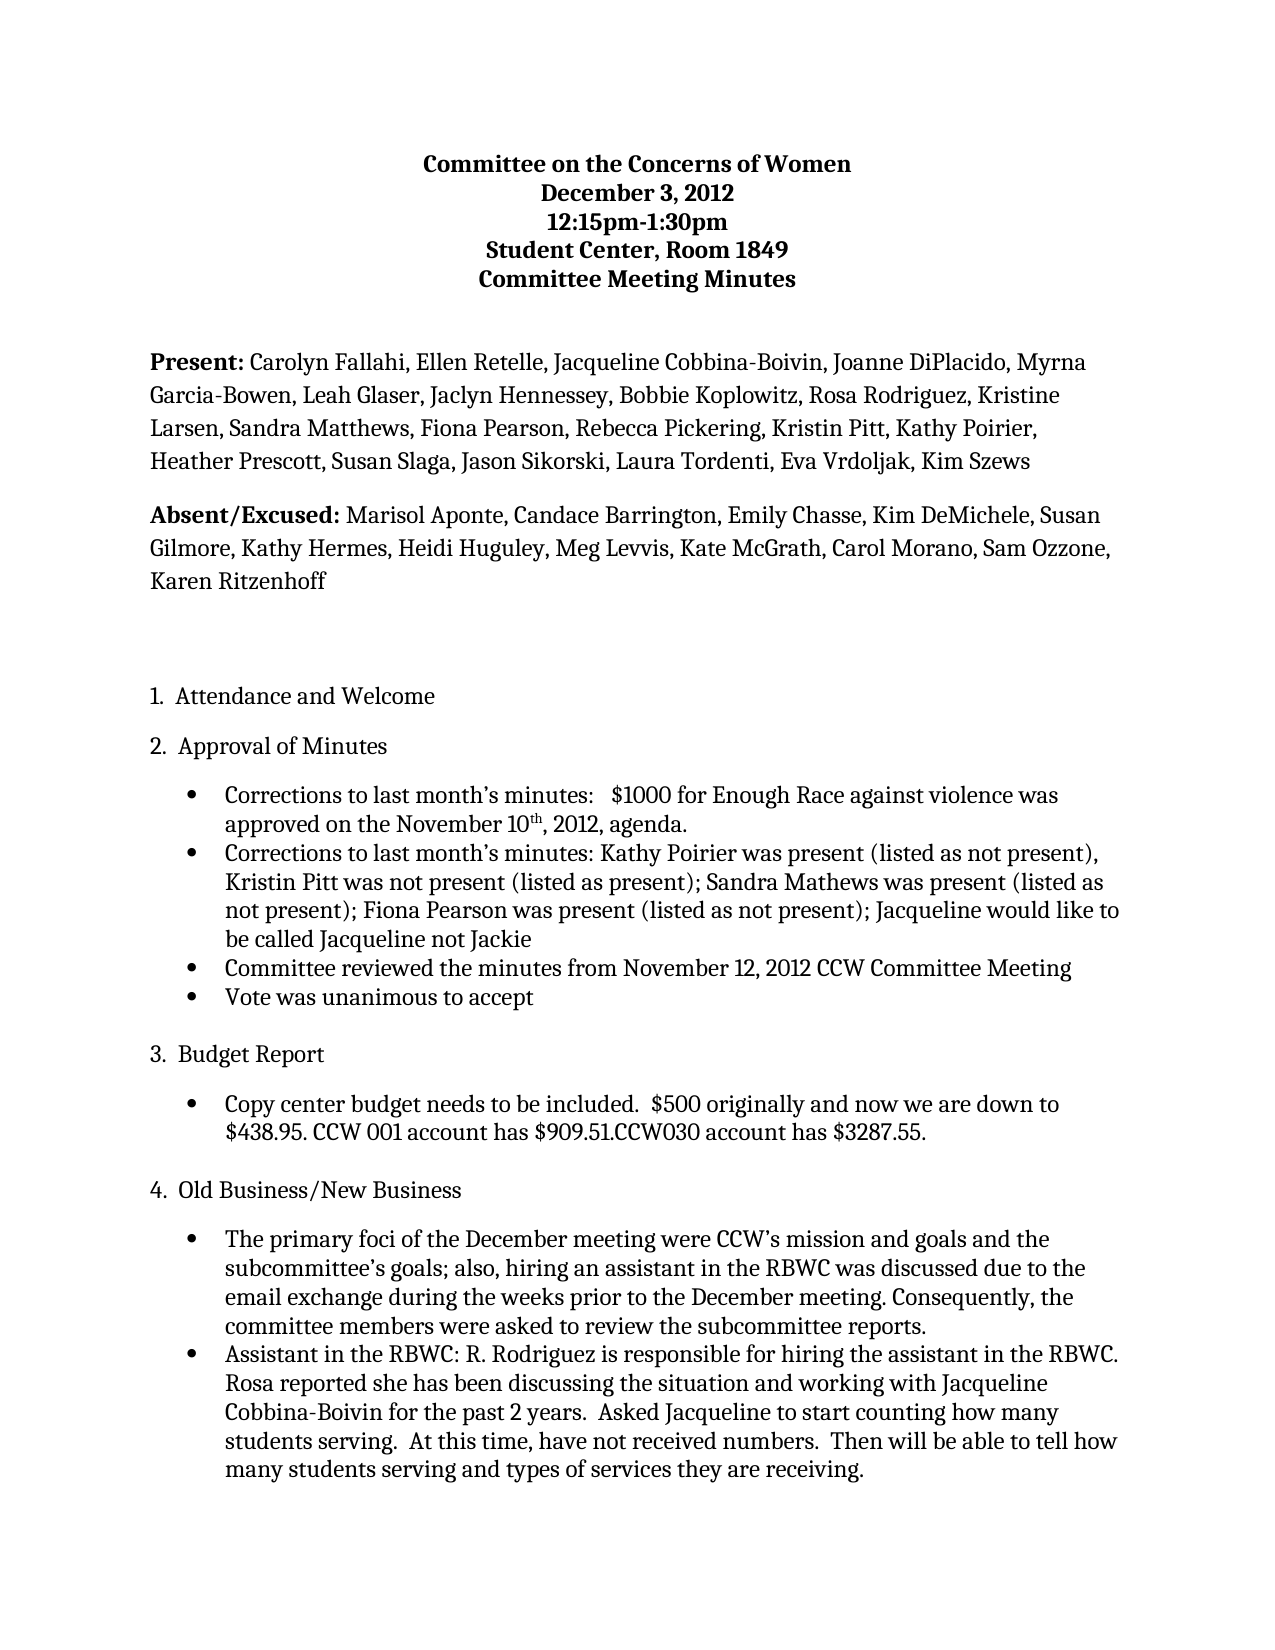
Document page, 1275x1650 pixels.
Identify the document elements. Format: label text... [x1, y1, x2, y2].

list Committee reviewed the minutes from November 12, 2012 CCW Committee Meeting [187, 954, 1125, 982]
text 1. Attendance and Welcome [150, 682, 1125, 711]
list Assistant in the RBWC: R. Rodriguez is responsible for hiring the assistant in the RBWC. Rosa reported she has been discussing the situation and working with Jacqueline Cobbina-Boivin for the past 2 years. Asked Jacqueline to start counting how many students serving. At this time, have not received numbers. Then will be able to tell how many students serving and types of services they are receiving. [187, 1340, 1125, 1484]
text Committee on the Concerns of Women [150, 150, 1125, 179]
text Absent/Excused: Marisol Aponte, Candace Barrington, Emily Chasse, Kim DeMichele, Susan Gilmore, Kathy Hermes, Heidi Huguley, Meg Levvis, Kate McGrath, Carol Morano, Sam Ozzone, Karen Ritzenhoff [150, 501, 1125, 595]
list Copy center budget needs to be included. $500 originally and now we are down to $438.95. CCW 001 account has $909.51.CCW030 account has $3287.55. [187, 1089, 1125, 1147]
list Vote was unanimous to accept [187, 982, 1125, 1011]
text December 3, 2012 [150, 179, 1125, 207]
text 4. Old Business/New Business [150, 1176, 1125, 1204]
text 3. Budget Report [150, 1040, 1125, 1069]
text Present: Carolyn Fallahi, Ellen Retelle, Jacqueline Cobbina-Boivin, Joanne DiPlacido, Myrna Garcia-Bowen, Leah Glaser, Jaclyn Hennessey, Bobbie Koplowitz, Rosa Rodriguez, Kristine Larsen, Sandra Matthews, Fiona Pearson, Rebecca Pickering, Kristin Pitt, Kathy Poirier, Heather Prescott, Susan Slaga, Jason Sikorski, Laura Tordenti, Eva Vrdoljak, Kim Szews [150, 348, 1125, 475]
list Corrections to last month’s minutes: Kathy Poirier was present (listed as not present), Kristin Pitt was not present (listed as present); Sandra Mathews was present (listed as not present); Fiona Pearson was present (listed as not present); Jacqueline would like to be called Jacqueline not Jackie [187, 839, 1125, 954]
text Committee Meeting Minutes [150, 265, 1125, 294]
text Student Center, Room 1849 [150, 236, 1125, 265]
list Corrections to last month’s minutes: $1000 for Enough Race against violence was approved on the November 10th, 2012, agenda. [187, 781, 1125, 839]
list The primary foci of the December meeting were CCW’s mission and goals and the subcommittee’s goals; also, hiring an assistant in the RBWC was discussed due to the email exchange during the weeks prior to the December meeting. Consequently, the committee members were asked to review the subcommittee reports. [187, 1225, 1125, 1340]
text 12:15pm-1:30pm [150, 207, 1125, 236]
text 2. Approval of Minutes [150, 732, 1125, 760]
